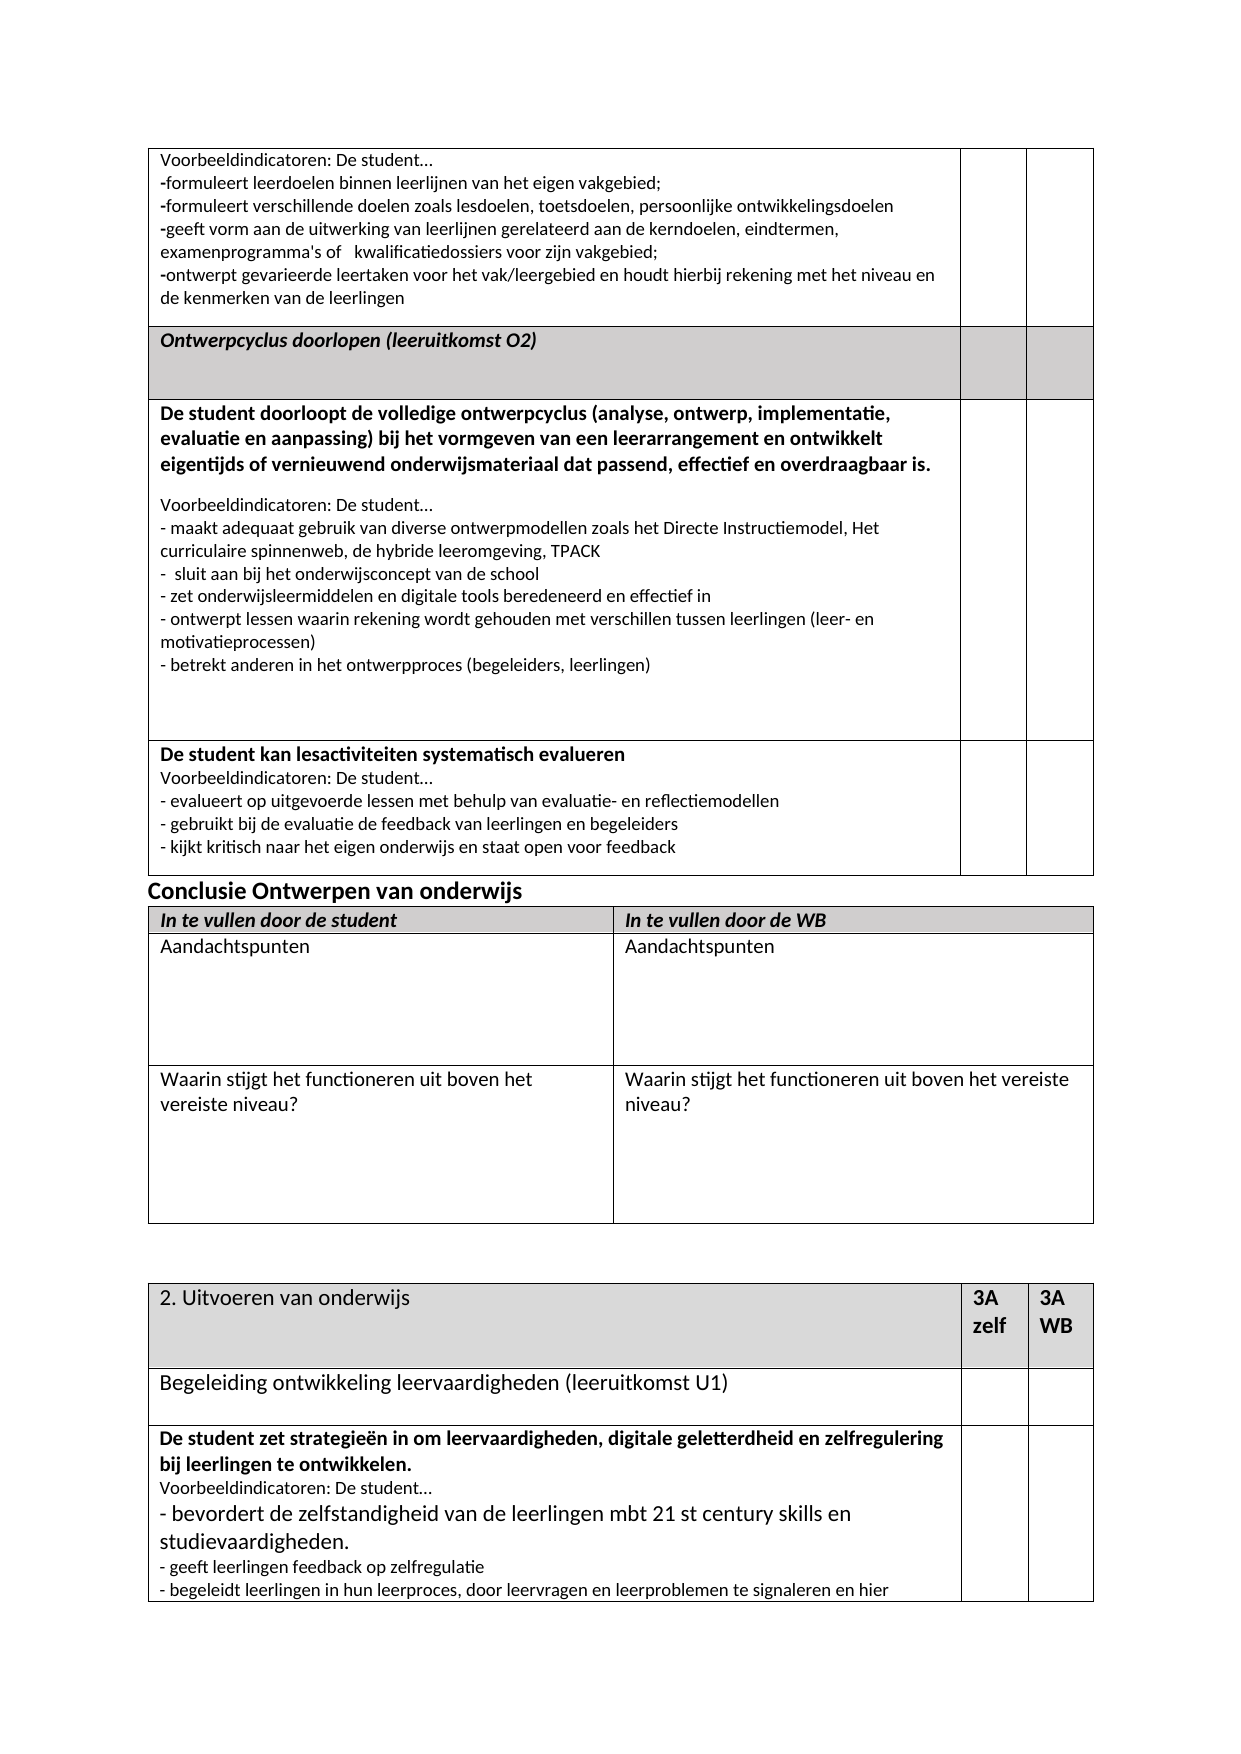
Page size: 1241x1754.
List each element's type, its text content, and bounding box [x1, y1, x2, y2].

table_cell [1027, 327, 1093, 399]
table_cell [962, 1369, 1028, 1424]
table_cell [961, 149, 1026, 326]
table_cell [1027, 149, 1093, 326]
table_cell De student kan lesactiviteiten systematisch evalueren Voorbeeldindicatoren: De student… - evalueert op uitgevoerde lessen met behulp van evaluatie- en reflectiemodellen - gebruikt bij de evaluatie de feedback van leerlingen en begeleiders - kijkt kritisch naar het eigen onderwijs en staat open voor feedback [149, 741, 960, 874]
table_header 3A WB [1029, 1284, 1093, 1367]
table_cell [149, 327, 960, 399]
table_cell [961, 400, 1026, 740]
table_cell [961, 741, 1026, 874]
table_cell [961, 327, 1026, 399]
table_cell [149, 149, 960, 326]
table_cell [1029, 1426, 1093, 1601]
table_cell [1029, 1369, 1093, 1424]
table_header [149, 1284, 961, 1367]
table_cell [962, 1426, 1028, 1601]
table_cell [149, 1369, 961, 1424]
table_cell [1027, 741, 1093, 874]
table_cell [1027, 400, 1093, 740]
table_header 3A zelf [962, 1284, 1028, 1367]
table_cell [149, 400, 960, 740]
table_cell [149, 1426, 961, 1601]
